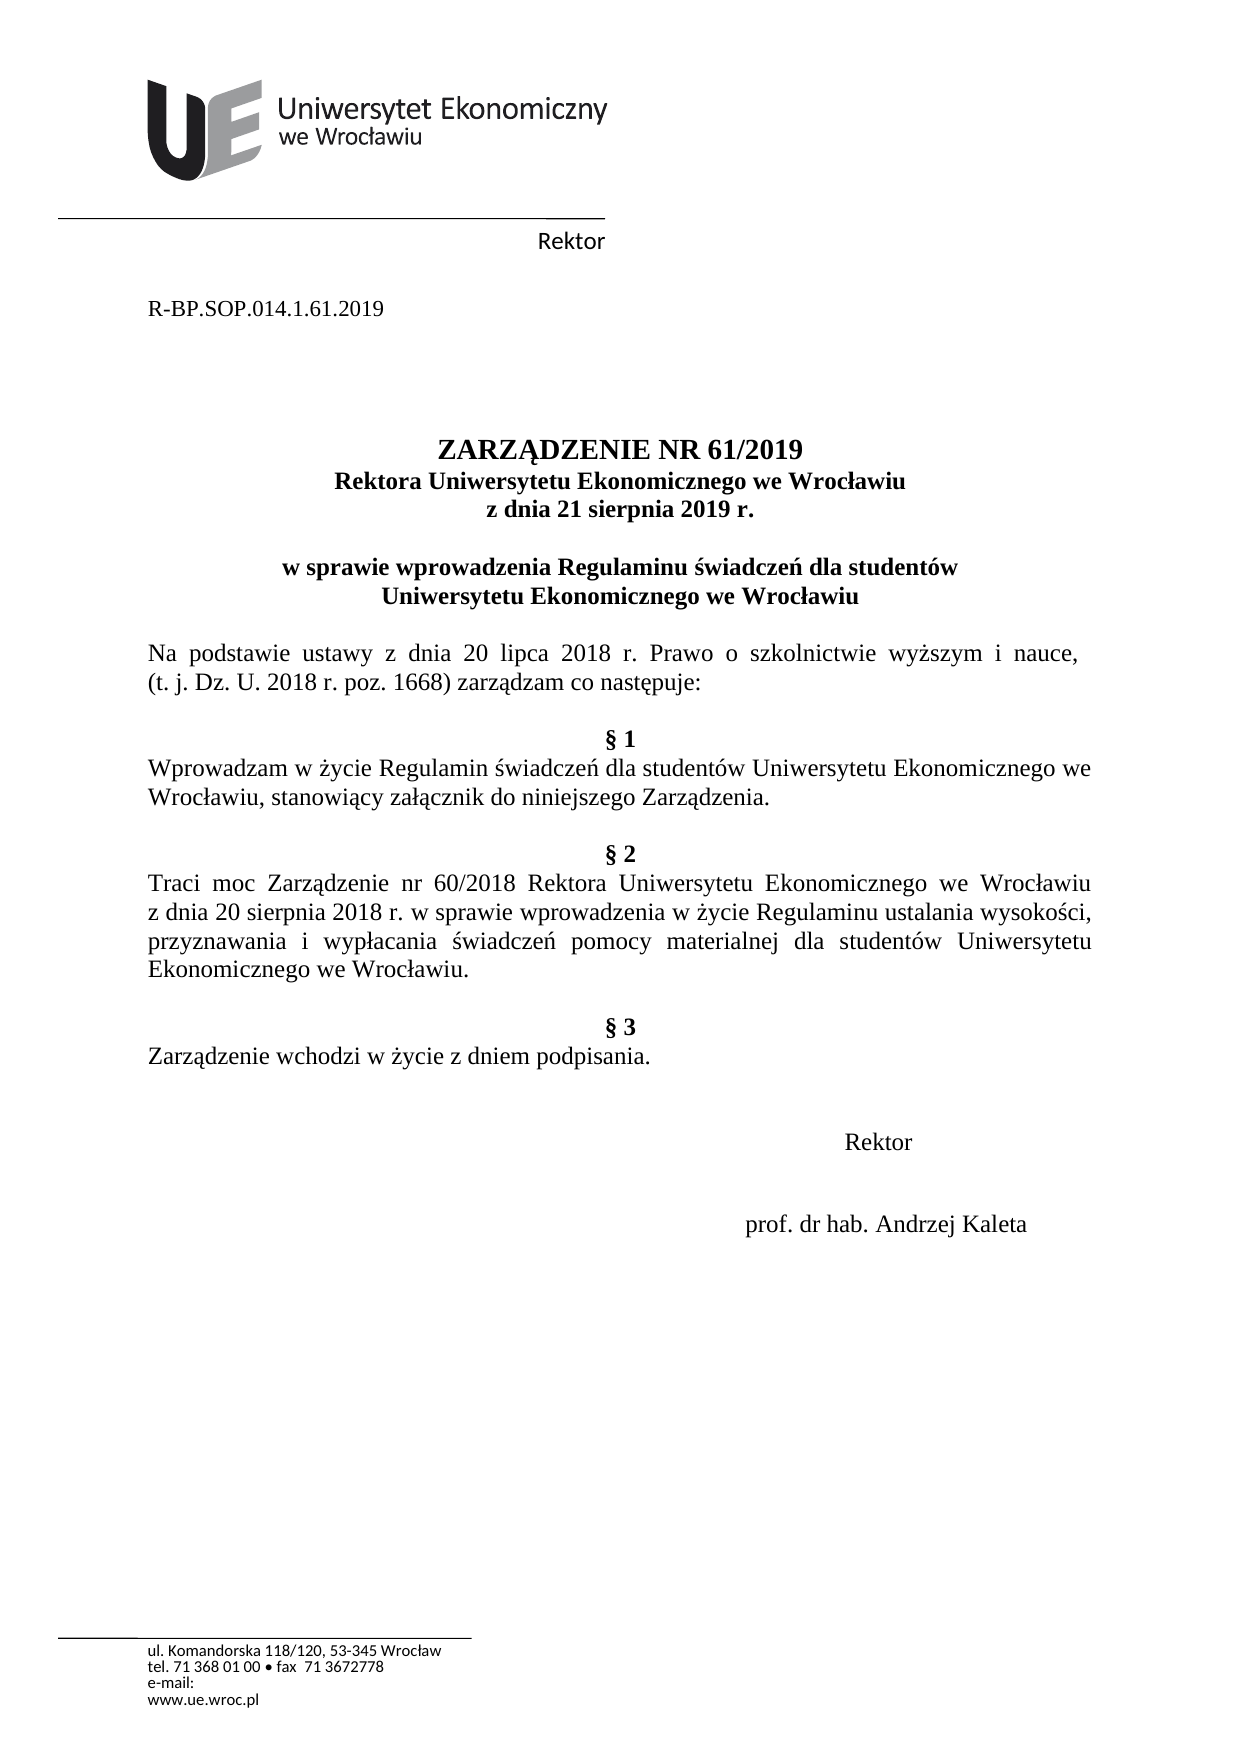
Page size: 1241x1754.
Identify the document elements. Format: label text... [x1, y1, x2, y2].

text Rektor [664, 1127, 1092, 1156]
text z dnia 21 sierpnia 2019 r. [148, 494, 1092, 523]
text § 3 [148, 1012, 1092, 1041]
text Uniwersytetu Ekonomicznego we Wrocławiu [148, 581, 1092, 609]
text § 1 [148, 724, 1092, 753]
text § 2 [148, 839, 1092, 868]
text w sprawie wprowadzenia Regulaminu świadczeń dla studentów [148, 552, 1092, 581]
text Na podstawie ustawy z dnia 20 lipca 2018 r. Prawo o szkolnictwie wyższym i nauce, (t. j. Dz. U. 2018 r. poz. 1668) zarządzam co następuje: [148, 638, 1092, 696]
subtitle ZARZĄDZENIE NR 61/2019 [148, 432, 1092, 466]
text Rektora Uniwersytetu Ekonomicznego we Wrocławiu [148, 466, 1092, 494]
text Traci moc Zarządzenie nr 60/2018 Rektora Uniwersytetu Ekonomicznego we Wrocławiu z dnia 20 sierpnia 2018 r. w sprawie wprowadzenia w życie Regulaminu ustalania wysokości, przyznawania i wypłacania świadczeń pomocy materialnej dla studentów Uniwersytetu Ekonomicznego we Wrocławiu. [148, 868, 1092, 983]
text Zarządzenie wchodzi w życie z dniem podpisania. [148, 1041, 1092, 1069]
text prof. dr hab. Andrzej Kaleta [148, 1209, 1092, 1238]
text R-BP.SOP.014.1.61.2019 [148, 295, 1092, 322]
text Wprowadzam w życie Regulamin świadczeń dla studentów Uniwersytetu Ekonomicznego we Wrocławiu, stanowiący załącznik do niniejszego Zarządzenia. [148, 753, 1092, 811]
